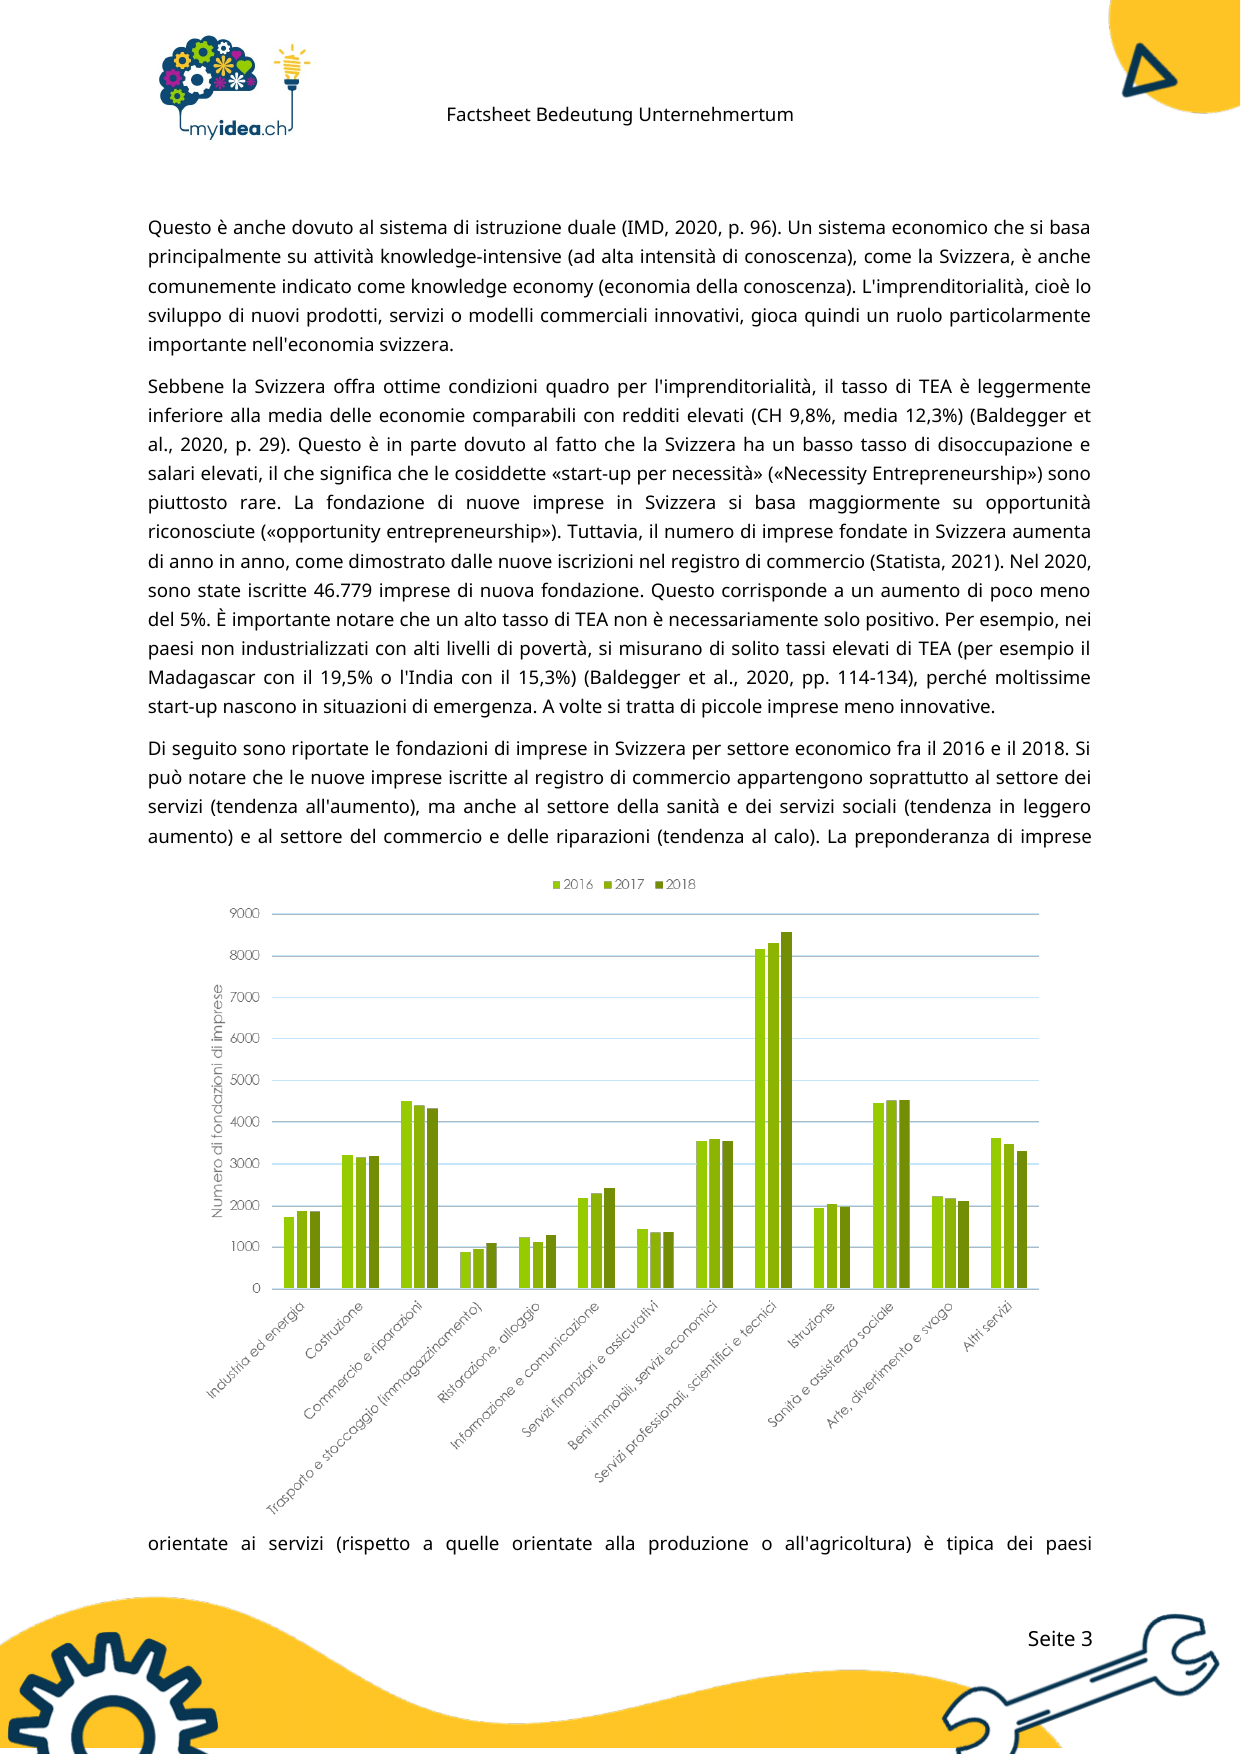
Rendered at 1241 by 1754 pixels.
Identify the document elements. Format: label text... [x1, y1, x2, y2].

picture [188, 863, 1055, 1527]
picture [92, 15, 330, 214]
picture [1093, 0, 1241, 130]
picture [0, 1580, 1241, 1754]
text Sebbene la Svizzera offra ottime condizioni quadro per l'imprenditorialità, il tasso di TEA è leggermente inferiore alla media delle economie comparabili con redditi elevati (CH 9,8%, media 12,3%) (Baldegger et al., 2020, p. 29). Questo è in parte dovuto al fatto che la Svizzera ha un basso tasso di disoccupazione e salari elevati, il che significa che le cosiddette «start-up per necessità» («Necessity Entrepreneurship») sono piuttosto rare. La fondazione di nuove imprese in Svizzera si basa maggiormente su opportunità riconosciute («opportunity entrepreneurship»). Tuttavia, il numero di imprese fondate in Svizzera aumenta di anno in anno, come dimostrato dalle nuove iscrizioni nel registro di commercio (Statista, 2021). Nel 2020, sono state iscritte 46.779 imprese di nuova fondazione. Questo corrisponde a un aumento di poco meno del 5%. È importante notare che un alto tasso di TEA non è necessariamente solo positivo. Per esempio, nei paesi non industrializzati con alti livelli di povertà, si misurano di solito tassi elevati di TEA (per esempio il Madagascar con il 19,5% o l'India con il 15,3%) (Baldegger et al., 2020, pp. 114-134), perché moltissime start-up nascono in situazioni di emergenza. A volte si tratta di piccole imprese meno innovative. [148, 370, 1093, 720]
